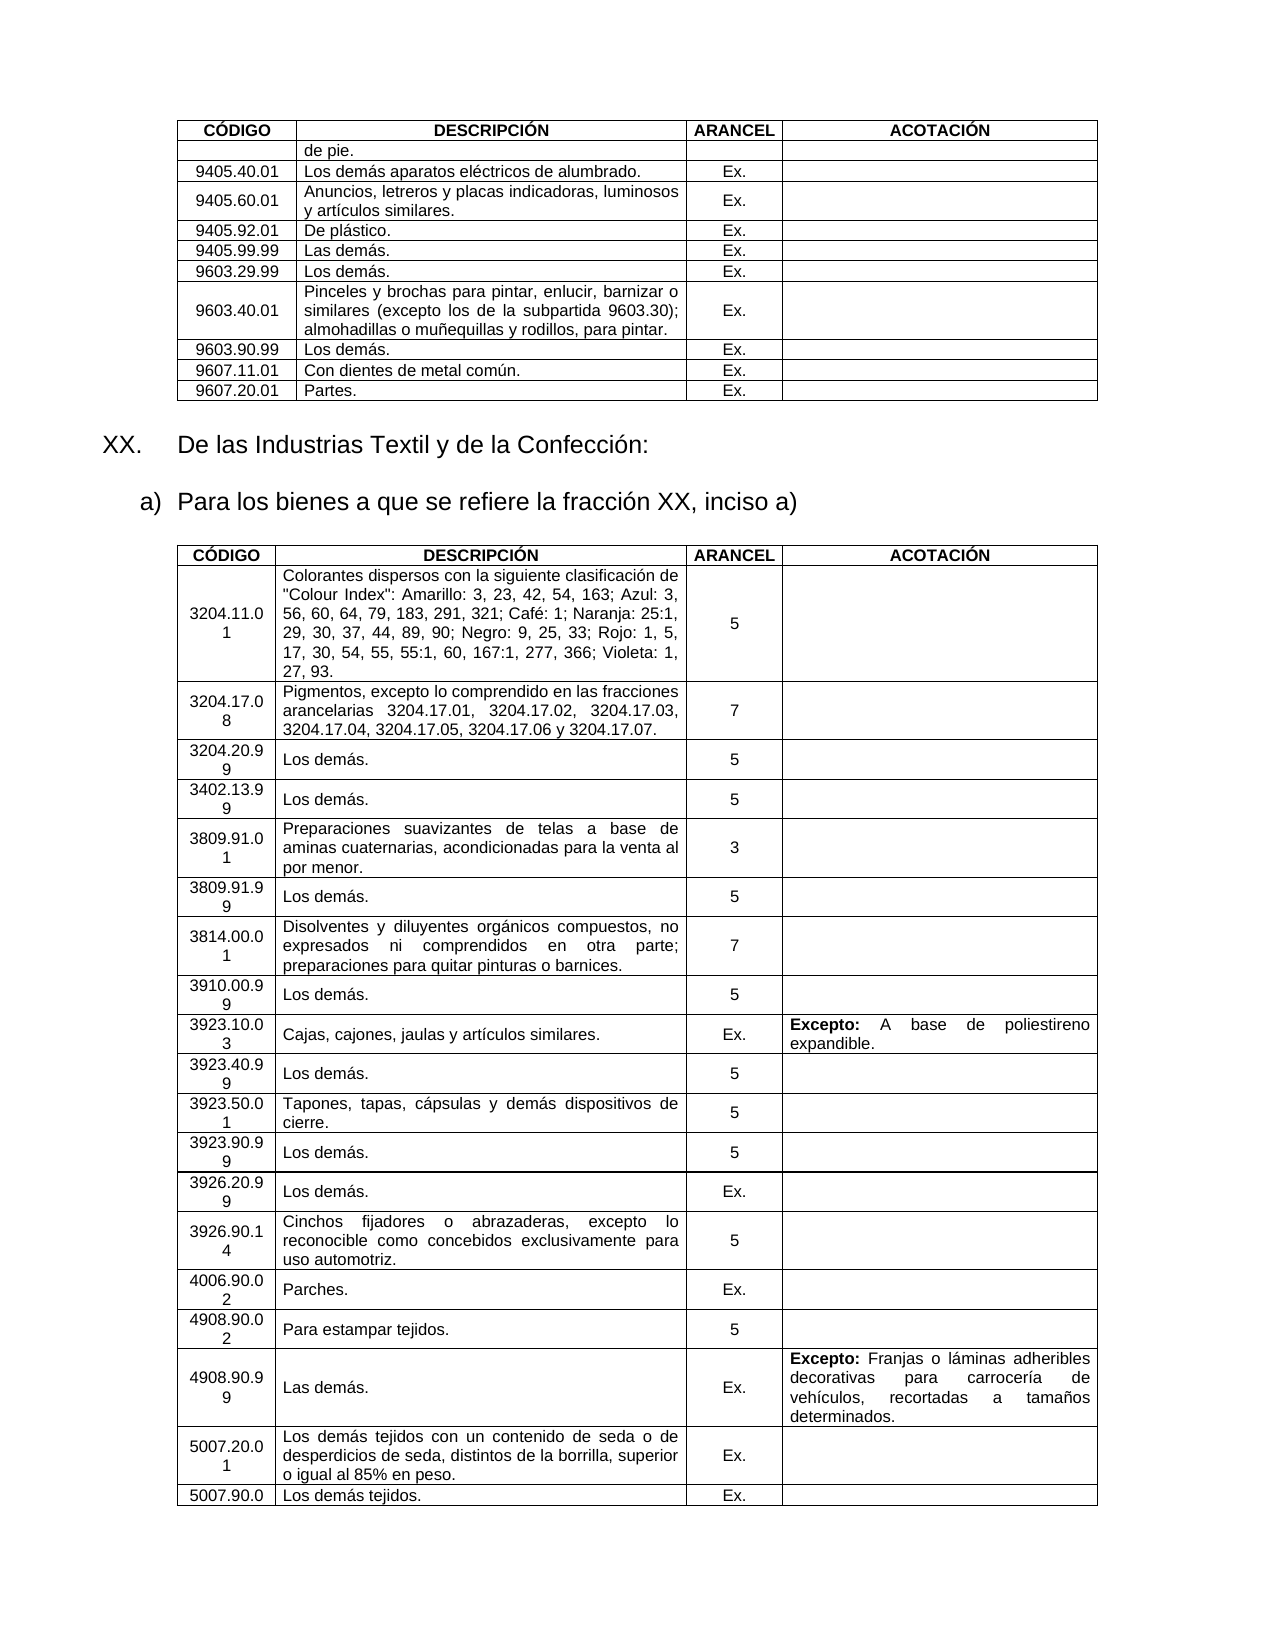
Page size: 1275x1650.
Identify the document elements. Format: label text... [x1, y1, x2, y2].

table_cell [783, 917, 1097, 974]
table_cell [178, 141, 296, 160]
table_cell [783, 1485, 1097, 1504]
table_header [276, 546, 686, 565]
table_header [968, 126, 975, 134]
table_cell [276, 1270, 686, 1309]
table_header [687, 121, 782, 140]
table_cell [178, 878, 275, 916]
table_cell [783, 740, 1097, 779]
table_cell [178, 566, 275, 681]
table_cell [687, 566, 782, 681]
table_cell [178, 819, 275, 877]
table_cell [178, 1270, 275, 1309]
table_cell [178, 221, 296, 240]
list Para los bienes a que se refiere la fracción XX, inciso a) [139, 487, 1098, 516]
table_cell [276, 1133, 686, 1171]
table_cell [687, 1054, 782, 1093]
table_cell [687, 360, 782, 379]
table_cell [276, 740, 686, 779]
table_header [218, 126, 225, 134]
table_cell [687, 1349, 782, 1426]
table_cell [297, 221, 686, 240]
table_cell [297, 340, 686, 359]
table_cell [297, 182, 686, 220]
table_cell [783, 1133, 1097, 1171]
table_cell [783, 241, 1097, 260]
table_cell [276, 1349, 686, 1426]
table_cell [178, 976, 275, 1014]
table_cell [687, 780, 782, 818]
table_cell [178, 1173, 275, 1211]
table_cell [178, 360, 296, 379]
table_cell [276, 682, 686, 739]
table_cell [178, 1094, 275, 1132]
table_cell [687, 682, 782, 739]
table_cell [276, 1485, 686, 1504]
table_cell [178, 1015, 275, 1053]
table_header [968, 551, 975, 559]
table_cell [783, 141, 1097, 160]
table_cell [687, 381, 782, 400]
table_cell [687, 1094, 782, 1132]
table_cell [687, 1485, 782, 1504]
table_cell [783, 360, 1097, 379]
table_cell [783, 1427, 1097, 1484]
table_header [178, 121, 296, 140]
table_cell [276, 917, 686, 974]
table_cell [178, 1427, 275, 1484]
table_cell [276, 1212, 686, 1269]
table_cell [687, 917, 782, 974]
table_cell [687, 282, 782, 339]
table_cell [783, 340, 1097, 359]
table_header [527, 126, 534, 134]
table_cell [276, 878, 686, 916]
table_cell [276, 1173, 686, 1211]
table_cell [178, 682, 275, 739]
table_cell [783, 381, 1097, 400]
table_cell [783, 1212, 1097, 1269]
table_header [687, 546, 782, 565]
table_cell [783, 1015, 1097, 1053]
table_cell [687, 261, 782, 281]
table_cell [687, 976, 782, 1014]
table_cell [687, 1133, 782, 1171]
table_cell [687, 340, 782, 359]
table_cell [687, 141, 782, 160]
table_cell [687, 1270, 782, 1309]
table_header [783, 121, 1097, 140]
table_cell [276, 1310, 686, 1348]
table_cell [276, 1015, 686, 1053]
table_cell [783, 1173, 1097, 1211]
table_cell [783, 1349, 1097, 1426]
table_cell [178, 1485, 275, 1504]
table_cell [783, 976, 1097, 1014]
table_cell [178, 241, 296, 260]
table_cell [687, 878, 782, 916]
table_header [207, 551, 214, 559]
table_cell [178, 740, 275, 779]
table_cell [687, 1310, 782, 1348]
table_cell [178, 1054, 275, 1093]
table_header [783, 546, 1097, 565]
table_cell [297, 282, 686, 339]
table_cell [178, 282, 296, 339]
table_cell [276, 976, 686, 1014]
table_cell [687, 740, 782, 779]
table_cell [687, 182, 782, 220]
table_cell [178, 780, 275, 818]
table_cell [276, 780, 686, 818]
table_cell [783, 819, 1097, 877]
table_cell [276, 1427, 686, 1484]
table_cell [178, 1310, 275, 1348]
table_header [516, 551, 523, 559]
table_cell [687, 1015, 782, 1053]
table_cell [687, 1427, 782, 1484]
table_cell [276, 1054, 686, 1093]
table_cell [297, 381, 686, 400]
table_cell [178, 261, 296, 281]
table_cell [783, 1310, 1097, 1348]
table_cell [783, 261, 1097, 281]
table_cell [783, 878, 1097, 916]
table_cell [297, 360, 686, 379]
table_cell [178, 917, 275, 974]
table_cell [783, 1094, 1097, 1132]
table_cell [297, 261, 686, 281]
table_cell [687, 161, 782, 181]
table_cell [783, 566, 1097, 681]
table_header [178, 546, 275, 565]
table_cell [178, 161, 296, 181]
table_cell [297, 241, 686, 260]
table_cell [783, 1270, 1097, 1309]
list De las Industrias Textil y de la Confección: [102, 429, 1098, 458]
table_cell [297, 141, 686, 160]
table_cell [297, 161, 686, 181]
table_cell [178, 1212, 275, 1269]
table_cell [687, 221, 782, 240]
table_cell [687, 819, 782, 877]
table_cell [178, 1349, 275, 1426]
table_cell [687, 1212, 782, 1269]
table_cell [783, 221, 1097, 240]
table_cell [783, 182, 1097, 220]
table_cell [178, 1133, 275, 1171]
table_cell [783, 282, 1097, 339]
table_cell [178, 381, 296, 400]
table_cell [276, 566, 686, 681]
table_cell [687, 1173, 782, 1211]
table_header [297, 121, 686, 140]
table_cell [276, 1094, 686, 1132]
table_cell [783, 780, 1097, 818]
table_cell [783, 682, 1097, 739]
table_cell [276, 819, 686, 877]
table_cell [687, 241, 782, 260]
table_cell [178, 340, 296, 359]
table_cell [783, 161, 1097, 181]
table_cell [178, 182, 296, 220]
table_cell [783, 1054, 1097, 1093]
